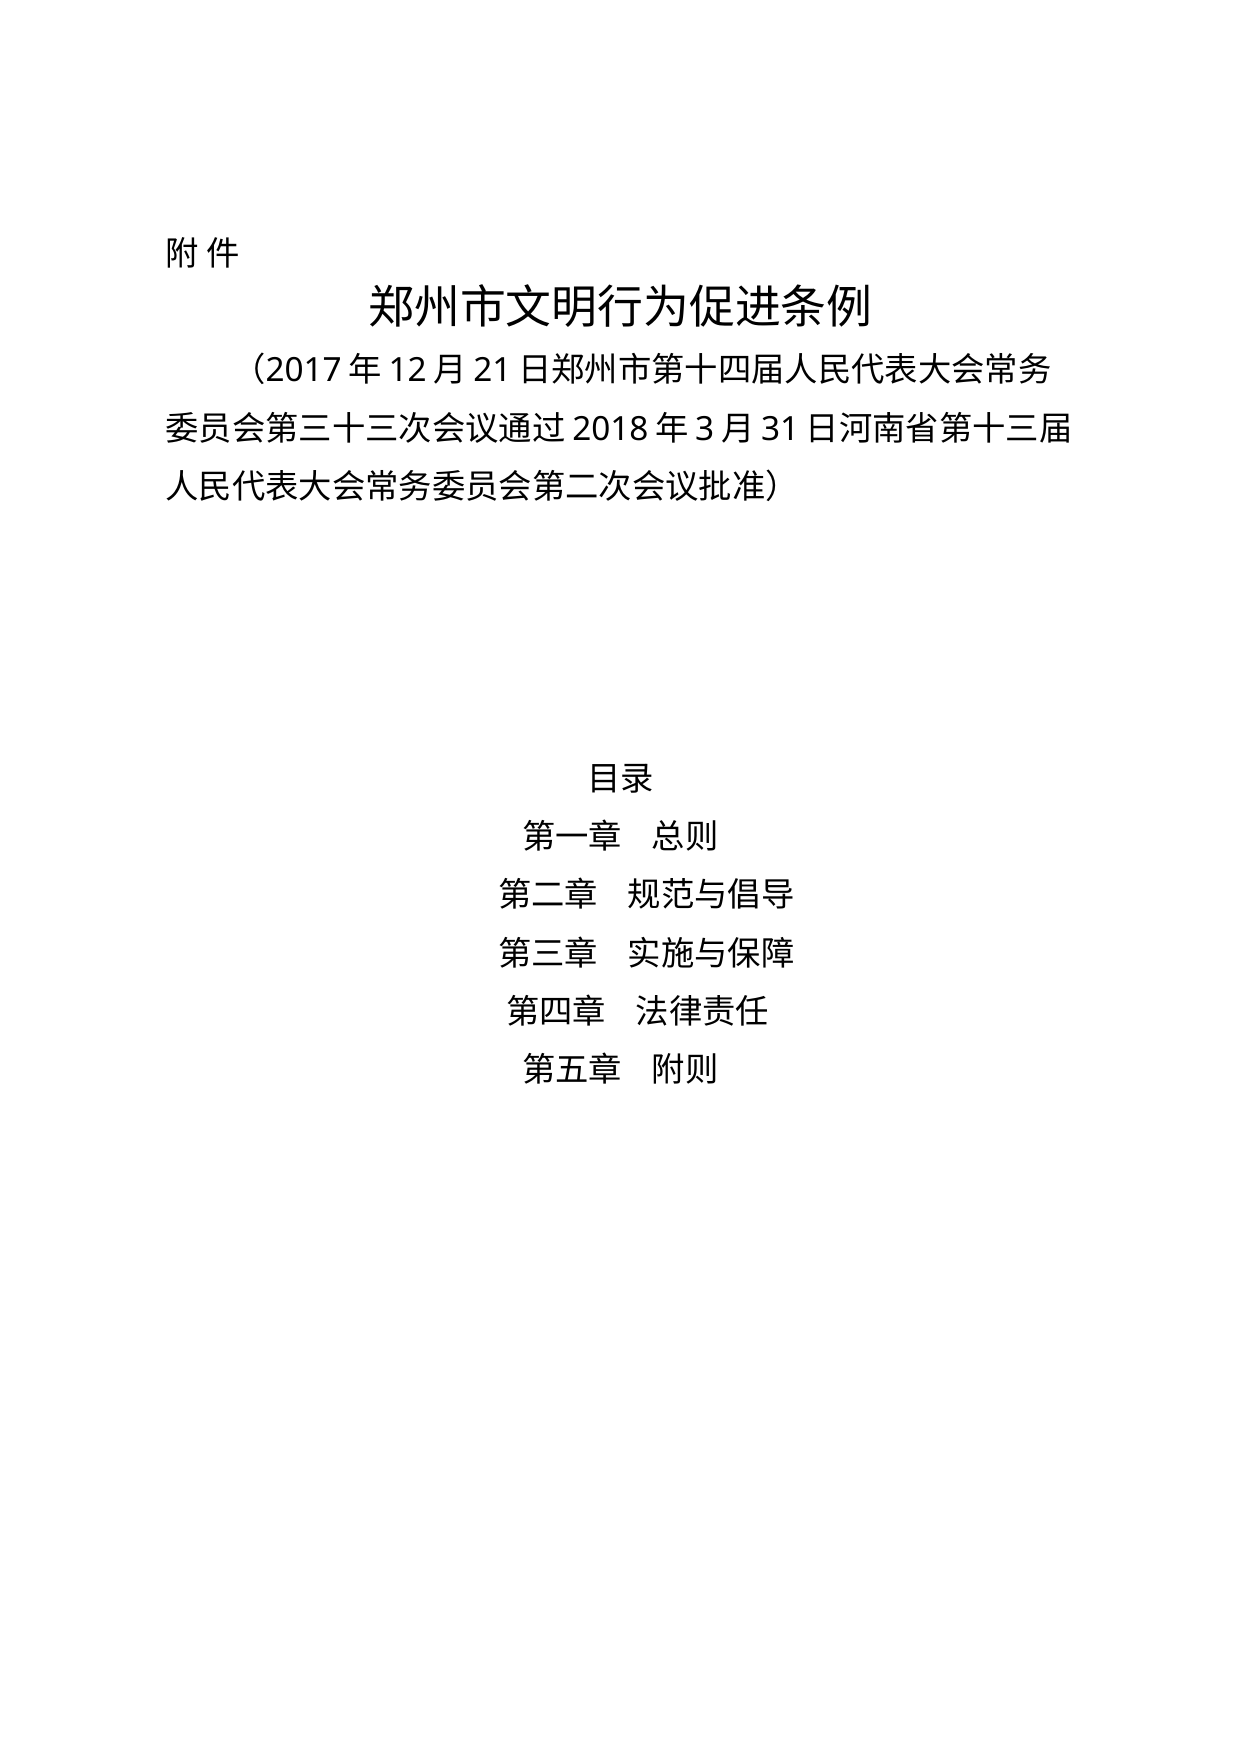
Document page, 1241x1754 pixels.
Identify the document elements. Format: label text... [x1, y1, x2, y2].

text 第一章 总则 [165, 802, 1075, 860]
text 目录 [165, 743, 1075, 802]
text 第四章 法律责任 [165, 977, 1075, 1035]
text 附 件 [165, 218, 1075, 277]
text （2017年12月21日郑州市第十四届人民代表大会常务委员会第三十三次会议通过2018年3月31日河南省第十三届人民代表大会常务委员会第二次会议批准） [165, 335, 1075, 510]
text 第二章 规范与倡导 [165, 860, 1075, 918]
text 第五章 附则 [165, 1035, 1075, 1093]
text 第三章 实施与保障 [165, 918, 1075, 977]
text 郑州市文明行为促进条例 [165, 277, 1075, 335]
